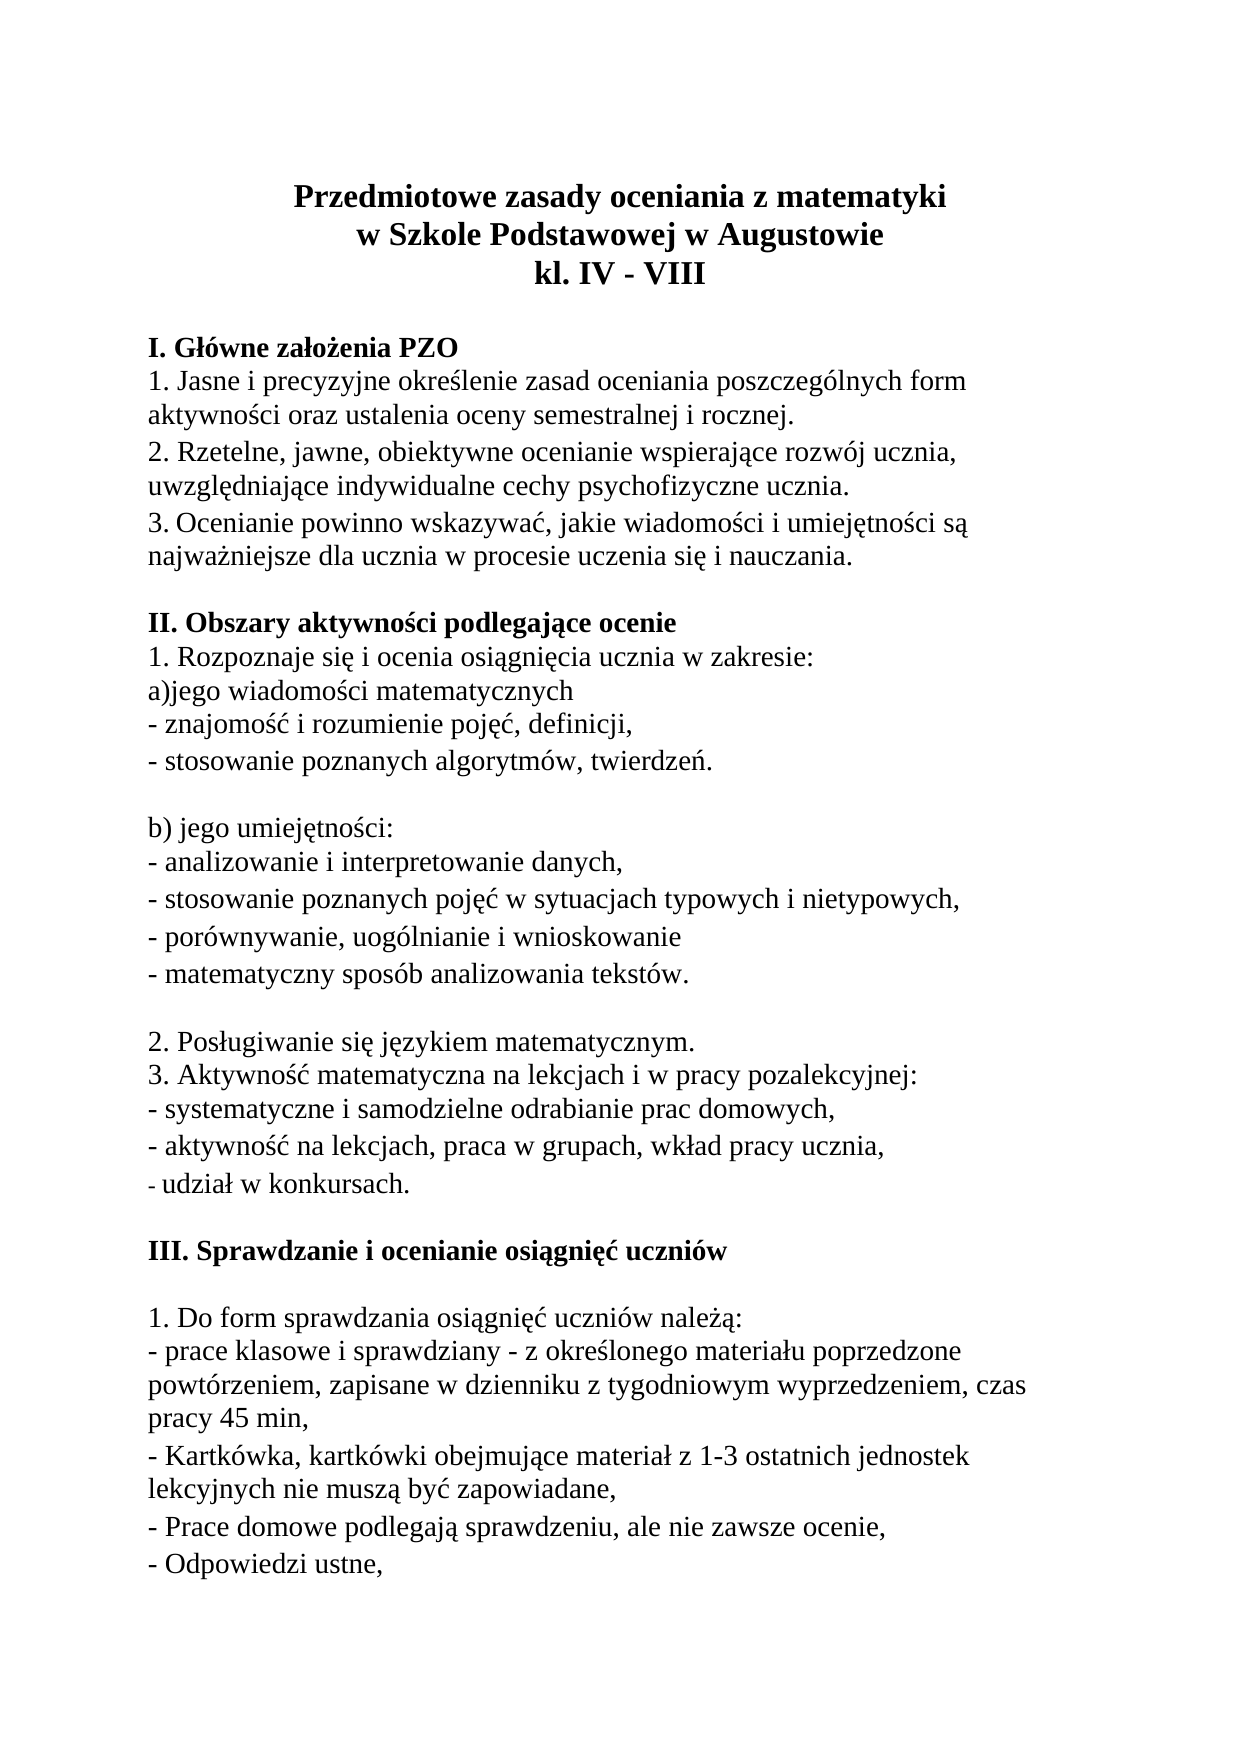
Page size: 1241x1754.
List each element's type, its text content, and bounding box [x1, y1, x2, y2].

text 1. Jasne i precyzyjne określenie zasad oceniania poszczególnych form aktywności oraz ustalenia oceny semestralnej i rocznej. [148, 363, 1093, 430]
text - Prace domowe podlegają sprawdzeniu, ale nie zawsze ocenie, [148, 1509, 1093, 1542]
text - systematyczne i samodzielne odrabianie prac domowych, [148, 1091, 1093, 1124]
text kl. IV - VIII [148, 253, 1093, 291]
text 1. Do form sprawdzania osiągnięć uczniów należą: [148, 1300, 1093, 1333]
text - znajomość i rozumienie pojęć, definicji, [148, 706, 1093, 740]
text III. Sprawdzanie i ocenianie osiągnięć uczniów [148, 1233, 1093, 1266]
text - aktywność na lekcjach, praca w grupach, wkład pracy ucznia, [148, 1128, 1093, 1162]
text Przedmiotowe zasady oceniania z matematyki [148, 176, 1093, 215]
text II. Obszary aktywności podlegające ocenie [148, 606, 1093, 639]
text - stosowanie poznanych pojęć w sytuacjach typowych i nietypowych, [148, 882, 1093, 915]
text 3. Ocenianie powinno wskazywać, jakie wiadomości i umiejętności są najważniejsze dla ucznia w procesie uczenia się i nauczania. [148, 505, 1093, 572]
text w Szkole Podstawowej w Augustowie [148, 215, 1093, 253]
text I. Główne założenia PZO [148, 330, 1093, 363]
text a)jego wiadomości matematycznych [148, 673, 1093, 706]
text - stosowanie poznanych algorytmów, twierdzeń. [148, 743, 1093, 777]
text - Kartkówka, kartkówki obejmujące materiał z 1-3 ostatnich jednostek lekcyjnych nie muszą być zapowiadane, [148, 1438, 1093, 1505]
text 2. Posługiwanie się językiem matematycznym. [148, 1024, 1093, 1057]
text b) jego umiejętności: [148, 811, 1093, 844]
text - matematyczny sposób analizowania tekstów. [148, 957, 1093, 990]
text 1. Rozpoznaje się i ocenia osiągnięcia ucznia w zakresie: [148, 639, 1093, 673]
text - Odpowiedzi ustne, [148, 1546, 1093, 1579]
text - porównywanie, uogólnianie i wnioskowanie [148, 919, 1093, 953]
text - prace klasowe i sprawdziany - z określonego materiału poprzedzone powtórzeniem, zapisane w dzienniku z tygodniowym wyprzedzeniem, czas pracy 45 min, [148, 1333, 1093, 1434]
text 3. Aktywność matematyczna na lekcjach i w pracy pozalekcyjnej: [148, 1057, 1093, 1091]
text 2. Rzetelne, jawne, obiektywne ocenianie wspierające rozwój ucznia, uwzględniające indywidualne cechy psychofizyczne ucznia. [148, 434, 1093, 501]
text - udział w konkursach. [148, 1166, 1093, 1199]
text - analizowanie i interpretowanie danych, [148, 844, 1093, 878]
